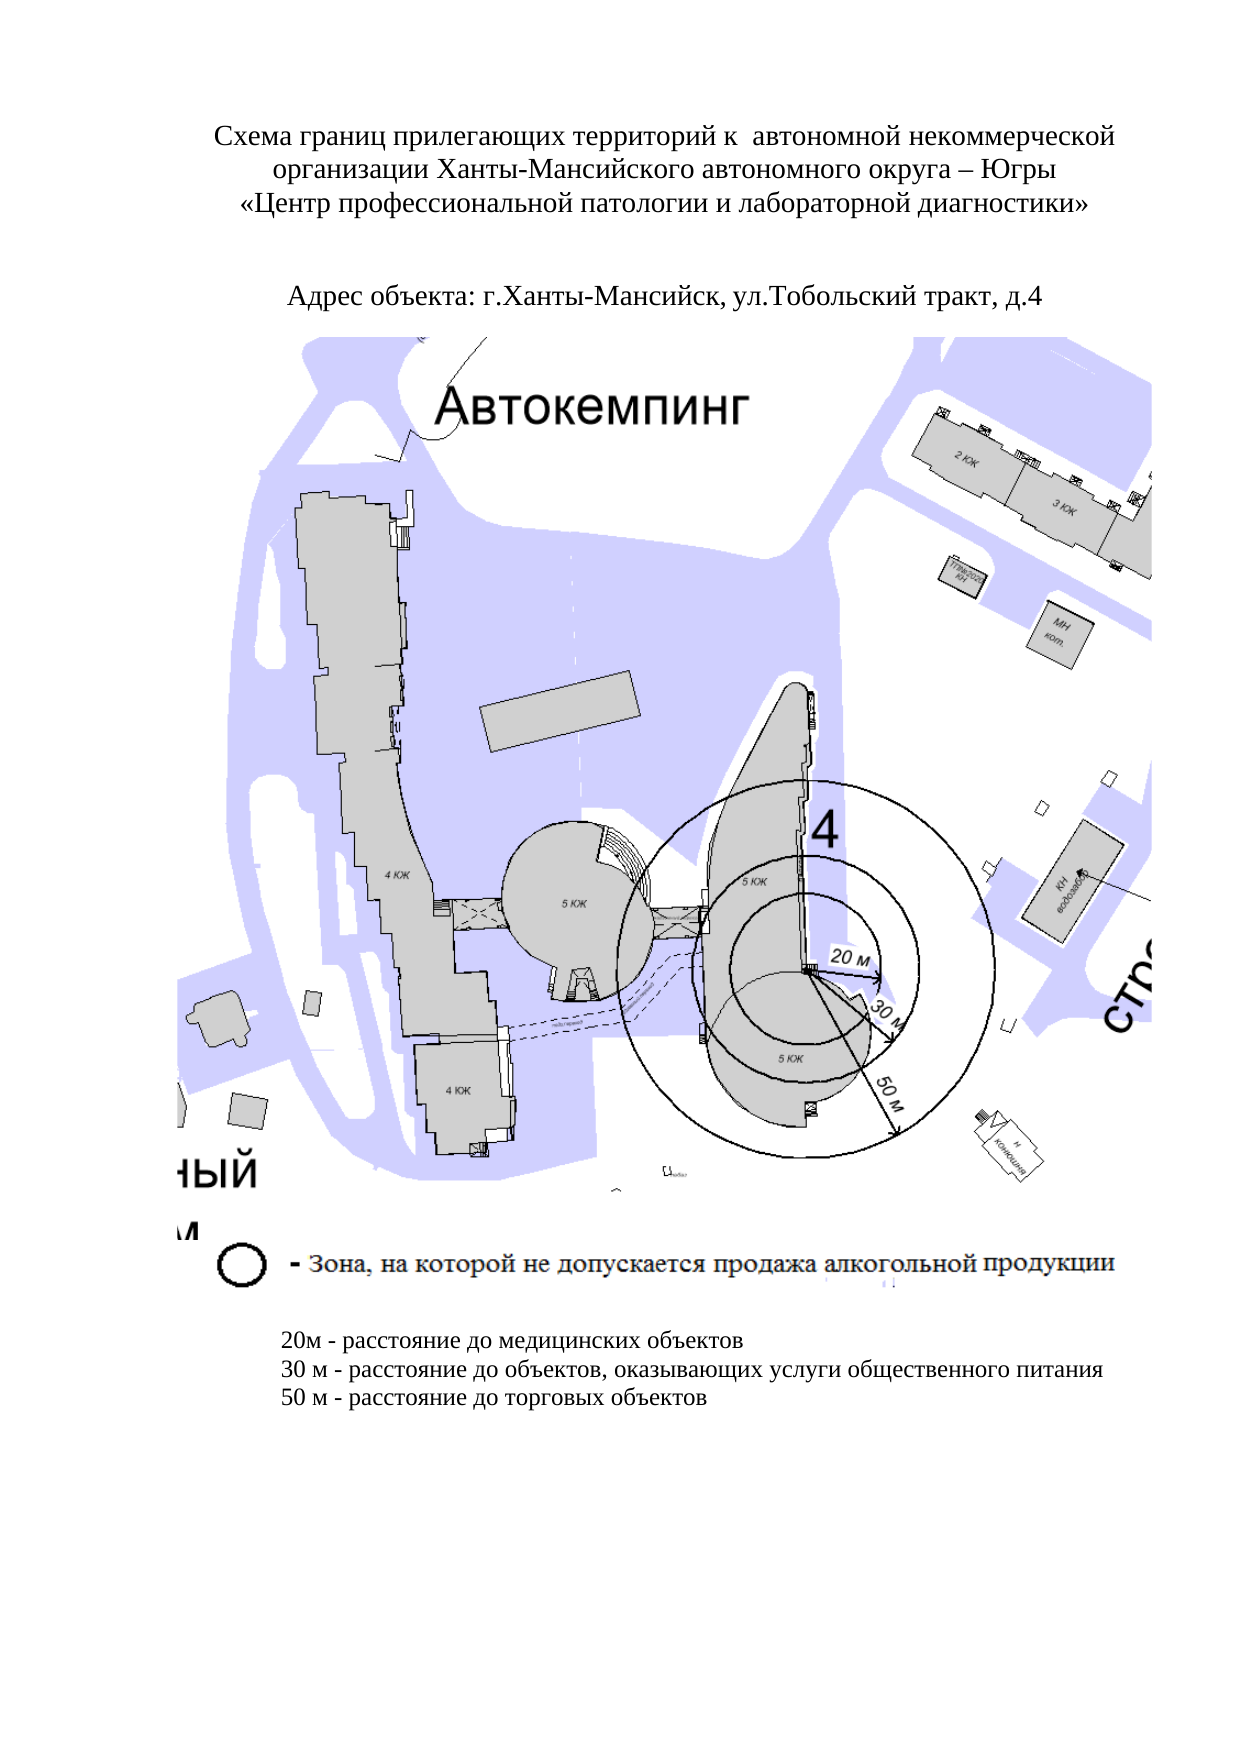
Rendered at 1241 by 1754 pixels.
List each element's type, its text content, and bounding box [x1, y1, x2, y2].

text Схема границ прилегающих территорий к автономной некоммерческой организации Ханты-Мансийского автономного округа – Югры [177, 118, 1152, 185]
text 20м - расстояние до медицинских объектов [177, 1325, 1152, 1354]
text 50 м - расстояние до торговых объектов [177, 1382, 1152, 1411]
picture [177, 337, 1152, 1300]
text Адрес объекта: г.Ханты-Мансийск, ул.Тобольский тракт, д.4 [177, 278, 1152, 312]
text «Центр профессиональной патологии и лабораторной диагностики» [177, 185, 1152, 219]
text 30 м - расстояние до объектов, оказывающих услуги общественного питания [177, 1354, 1152, 1382]
